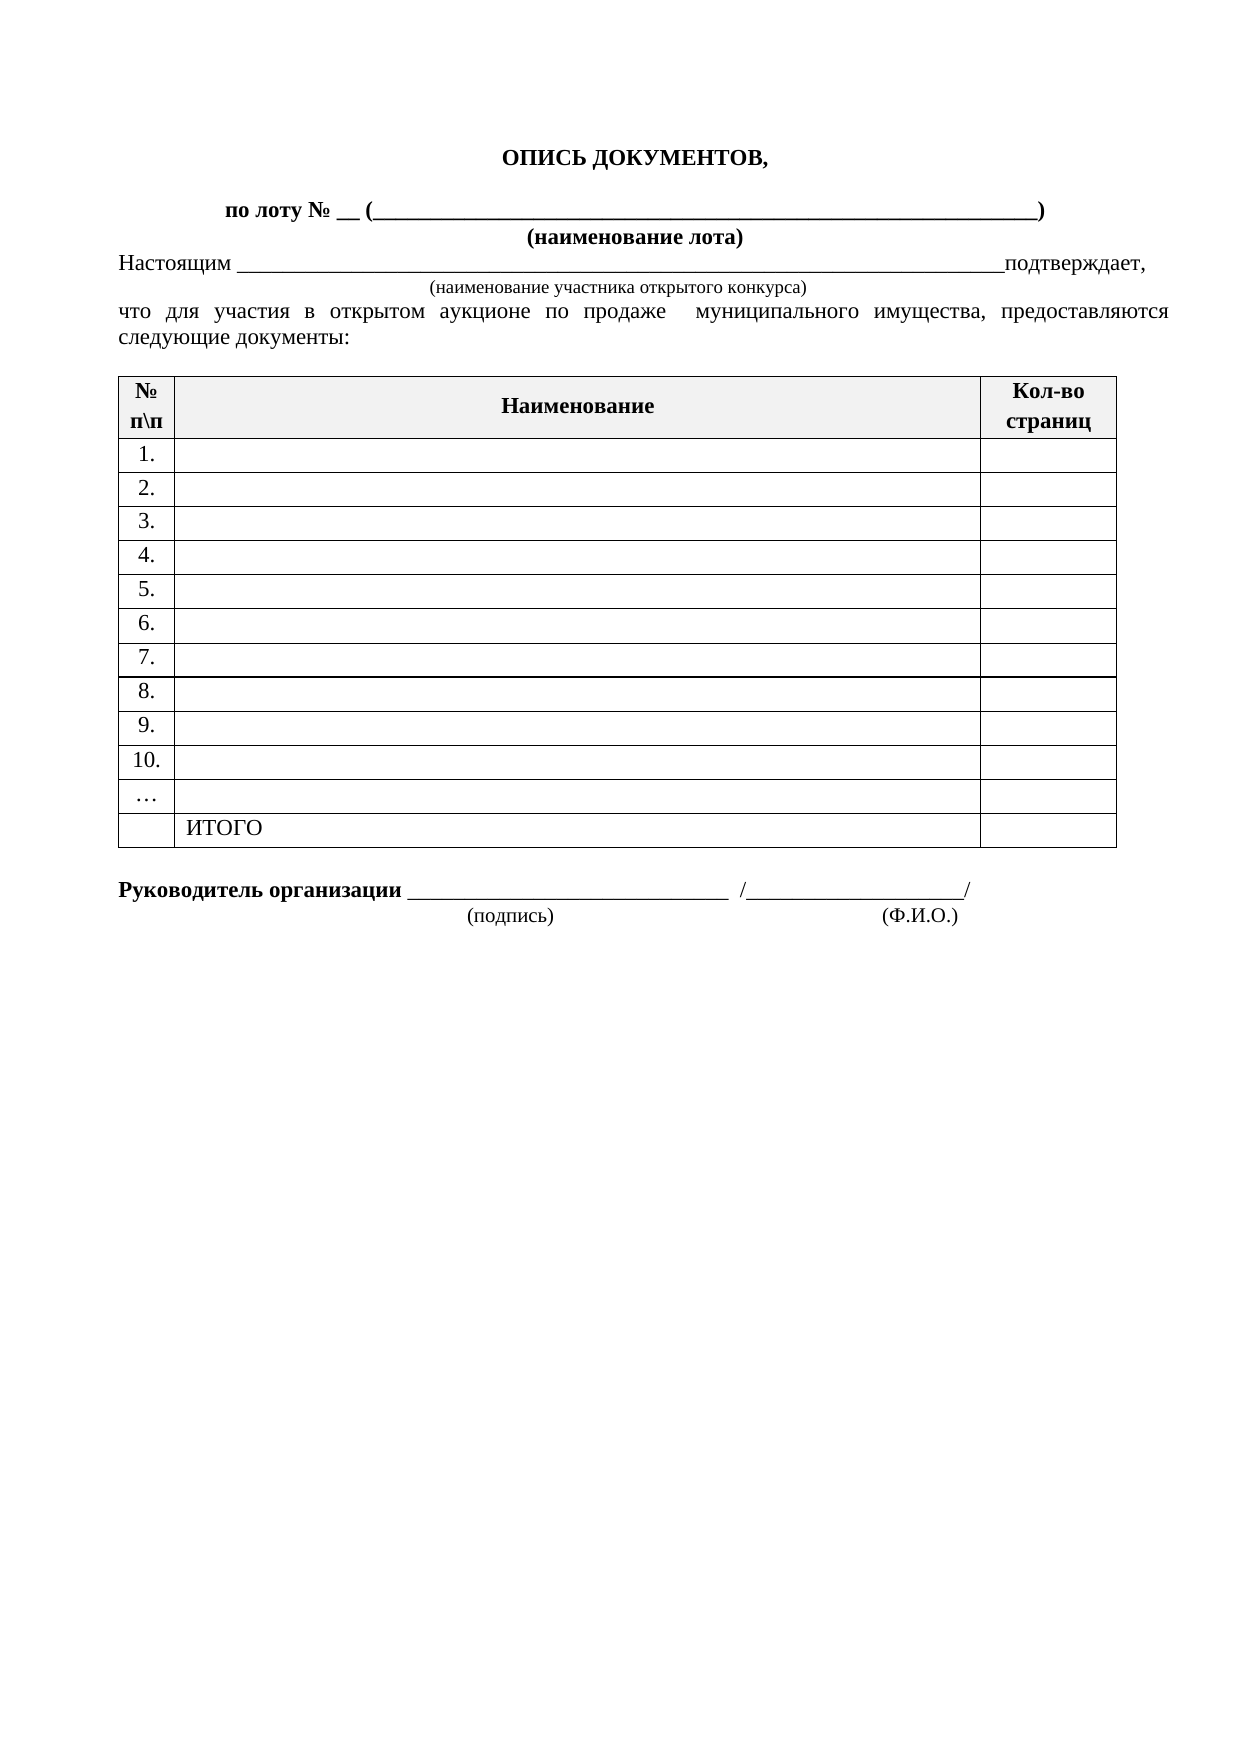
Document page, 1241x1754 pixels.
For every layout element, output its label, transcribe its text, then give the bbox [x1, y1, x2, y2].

table_cell [981, 780, 1116, 813]
table_cell … [119, 780, 174, 813]
table_cell [981, 507, 1116, 540]
table_cell 3. [119, 507, 174, 540]
table_cell [981, 814, 1116, 847]
table_cell [119, 814, 174, 847]
table_header Наименование [175, 377, 980, 438]
table_cell 1. [119, 439, 174, 472]
table_cell [175, 746, 980, 779]
table_cell [981, 746, 1116, 779]
table_cell 10. [119, 746, 174, 779]
table_cell [981, 712, 1116, 744]
table_cell 7. [119, 644, 174, 676]
table_cell [175, 644, 980, 676]
table_header Кол-во страниц [981, 377, 1116, 438]
text (наименование лота) [118, 223, 1152, 249]
text (подпись) (Ф.И.О.) [118, 903, 1152, 927]
table_cell [981, 678, 1116, 711]
table_cell [981, 473, 1116, 506]
table_cell [981, 644, 1116, 676]
table_cell [981, 575, 1116, 608]
table_cell ИТОГО [175, 814, 980, 847]
text по лоту № __ (__________________________________________________________) [118, 196, 1152, 223]
table_cell 6. [119, 609, 174, 642]
text что для участия в открытом аукционе по продаже муниципального имущества, предоставляются следующие документы: [118, 297, 1171, 350]
table_cell [981, 439, 1116, 472]
table_cell [175, 609, 980, 642]
text (наименование участника открытого конкурса) [118, 276, 1171, 297]
table_cell [175, 575, 980, 608]
table_cell 4. [119, 541, 174, 574]
text Настоящим ___________________________________________________________________подтверждает, [118, 249, 1171, 276]
table_cell [175, 678, 980, 711]
table_cell 8. [119, 678, 174, 711]
table_cell [175, 439, 980, 472]
text Руководитель организации ____________________________ /___________________/ [118, 877, 1152, 903]
table_cell 9. [119, 712, 174, 744]
table_cell [981, 541, 1116, 574]
table_cell [175, 473, 980, 506]
table_cell 2. [119, 473, 174, 506]
table_cell [175, 780, 980, 813]
table_cell [981, 609, 1116, 642]
table_cell [175, 541, 980, 574]
table_header № п\п [119, 377, 174, 438]
table_cell [175, 507, 980, 540]
table_cell 5. [119, 575, 174, 608]
text ОПИСЬ ДОКУМЕНТОВ, [118, 144, 1152, 170]
table_cell [175, 712, 980, 744]
